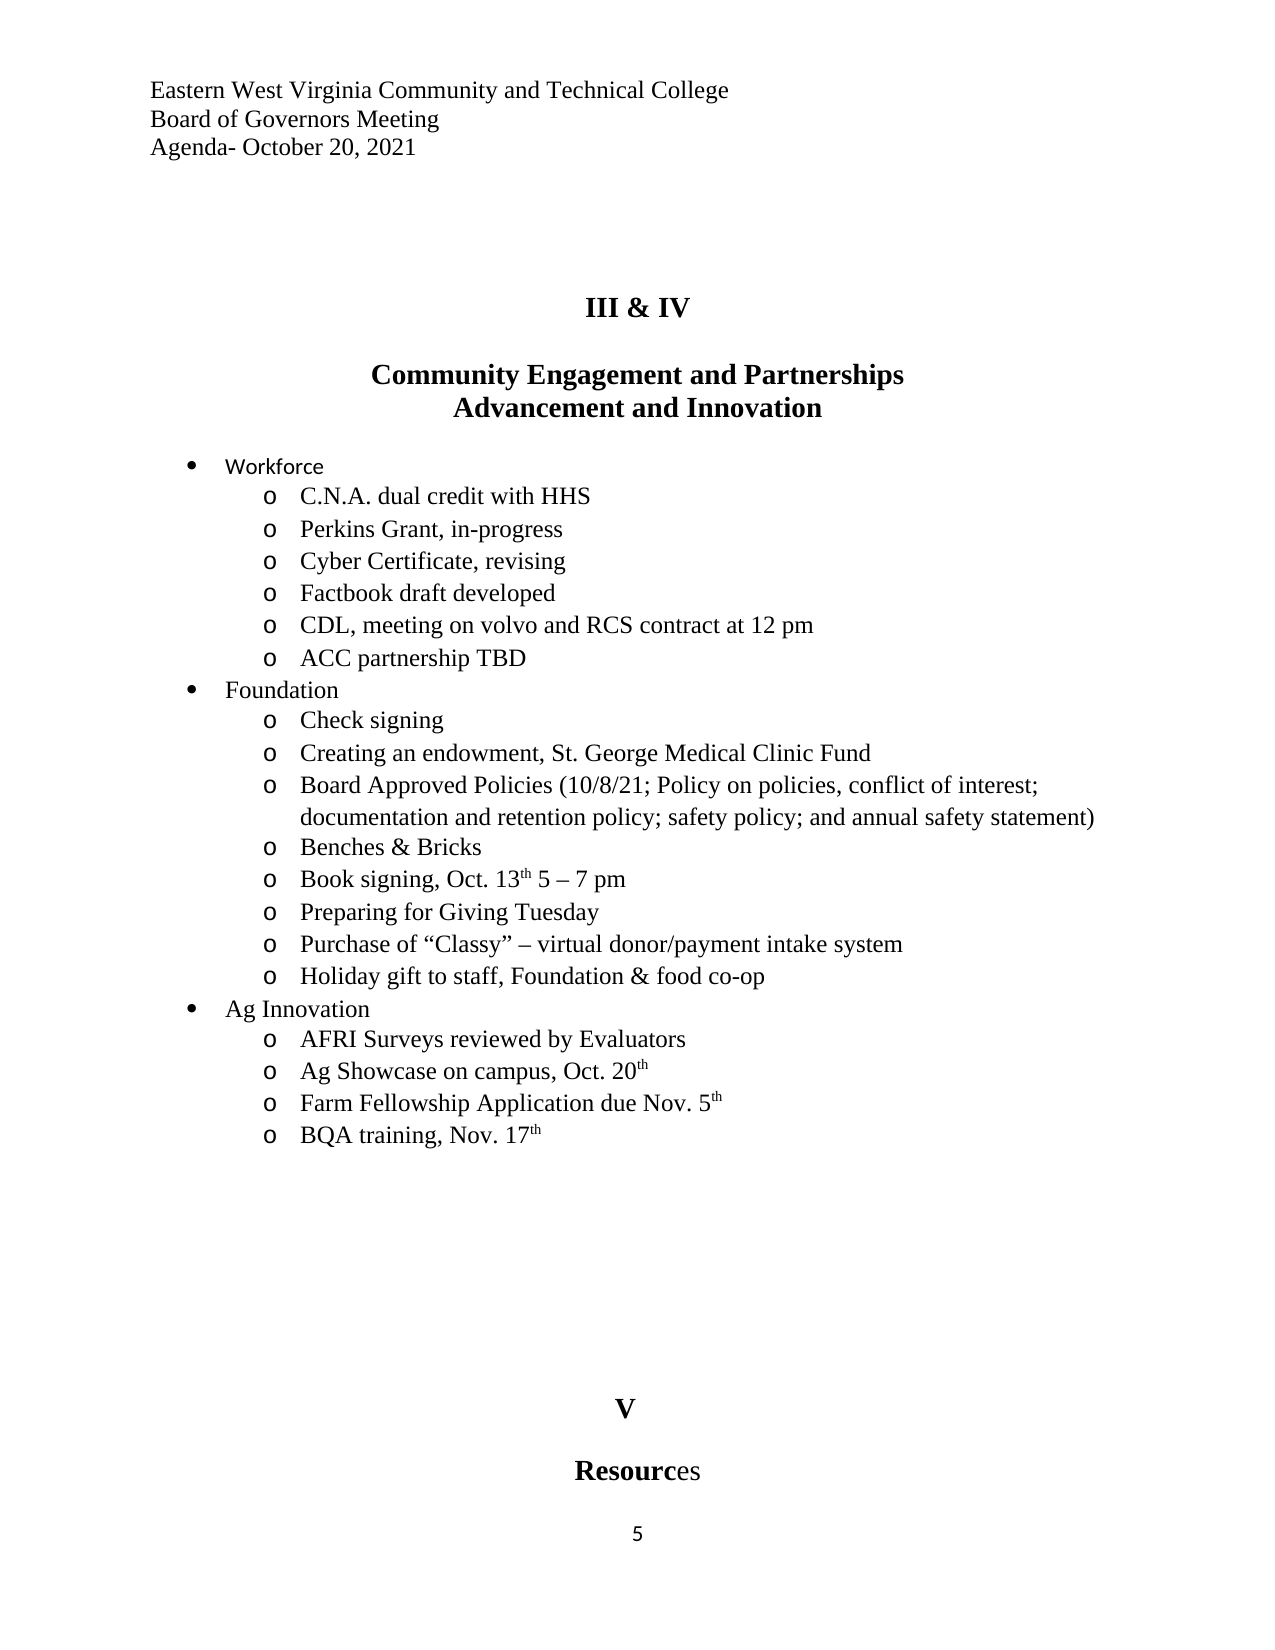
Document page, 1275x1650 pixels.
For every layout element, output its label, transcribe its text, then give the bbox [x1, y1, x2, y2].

text III & IV [150, 290, 1125, 323]
text V [525, 1392, 1125, 1425]
text Advancement and Innovation [150, 391, 1125, 424]
text Community Engagement and Partnerships [150, 357, 1125, 391]
text Resources [150, 1453, 1125, 1487]
